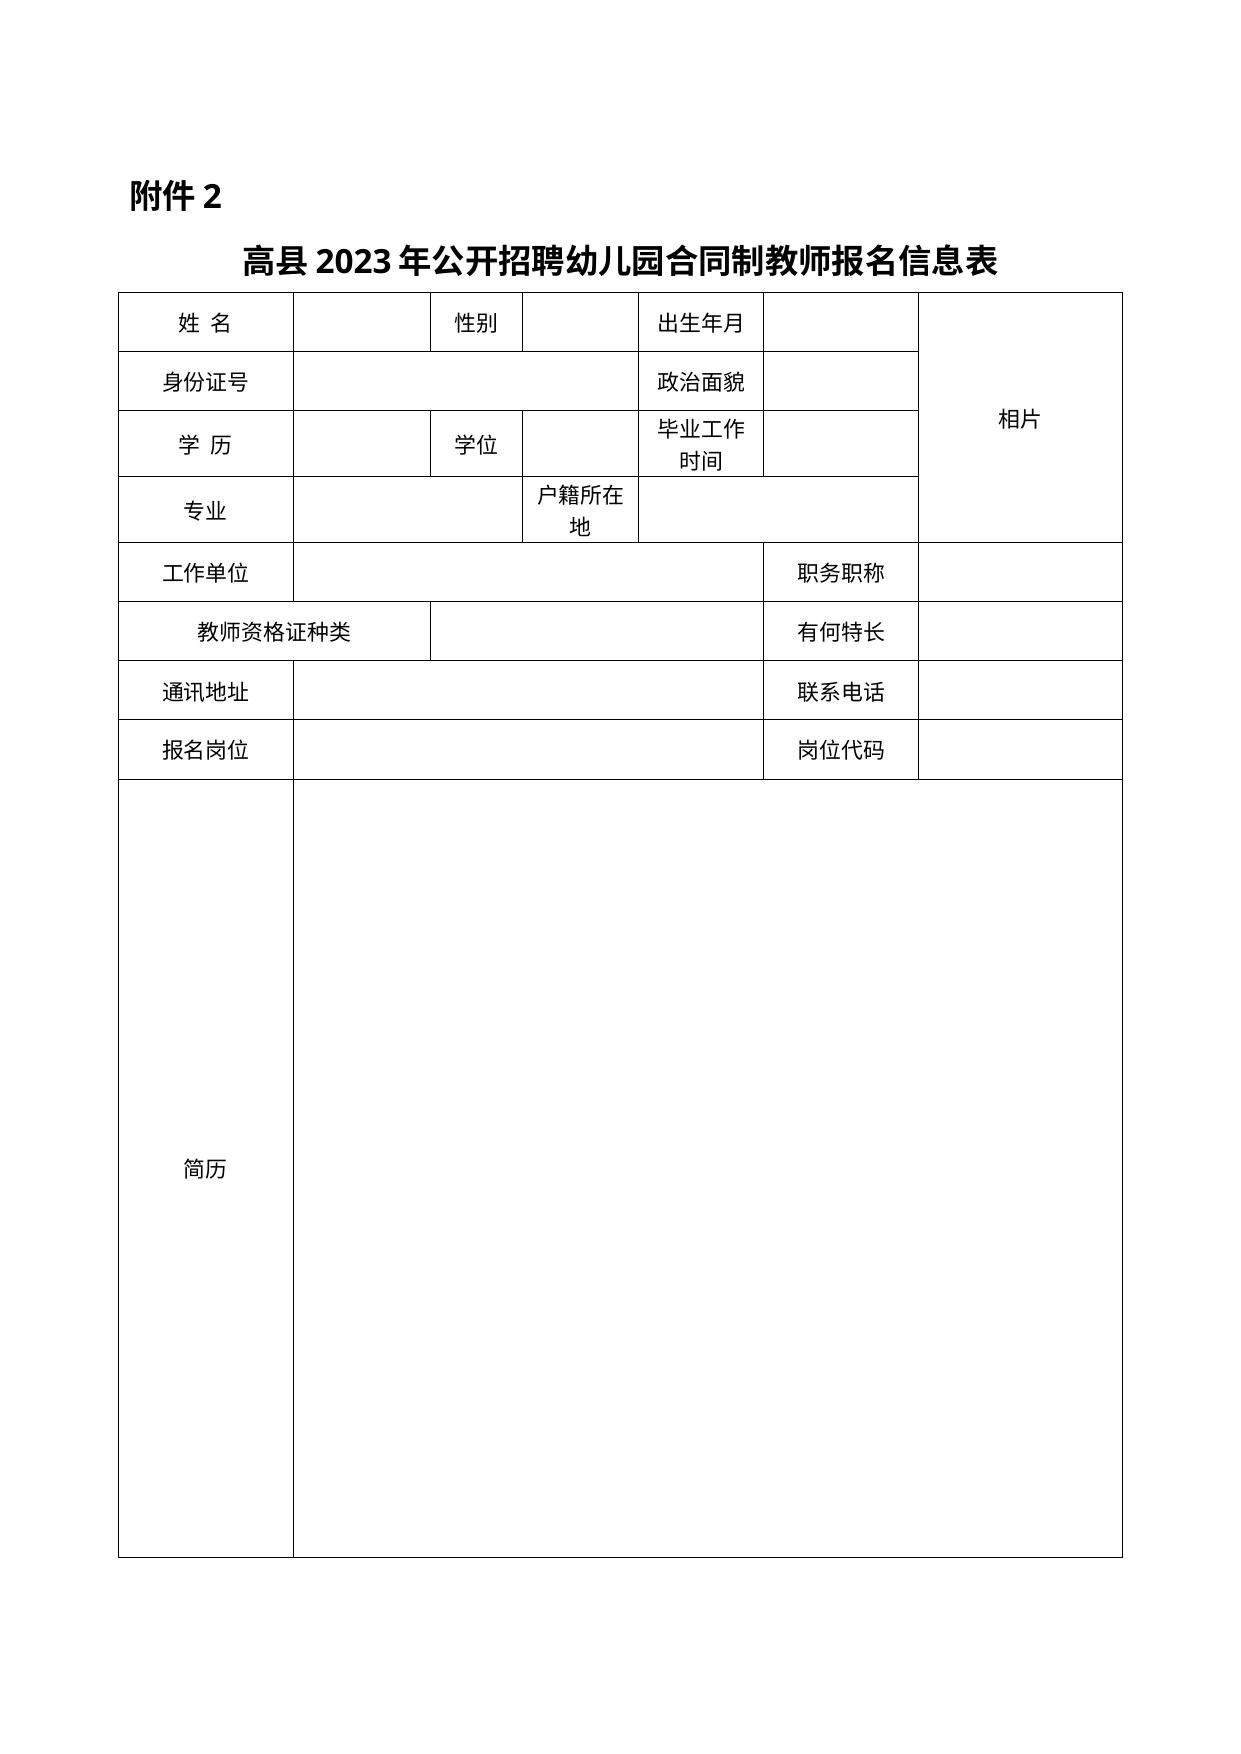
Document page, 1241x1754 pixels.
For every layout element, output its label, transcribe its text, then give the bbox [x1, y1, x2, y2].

table_cell [523, 293, 638, 351]
table_cell [431, 602, 763, 660]
table_cell 报名岗位 [119, 720, 293, 778]
table_cell 性别 [431, 293, 522, 351]
table_cell [294, 411, 430, 476]
table_cell 学 历 [119, 411, 293, 476]
table_header 附件2 高县2023年公开招聘幼儿园合同制教师报名信息表 [118, 162, 1122, 292]
table_cell 联系电话 [764, 661, 918, 719]
table_cell 学位 [431, 411, 522, 476]
table_cell 简历 [119, 780, 293, 1557]
table_cell [294, 477, 522, 542]
table_cell 岗位代码 [764, 720, 918, 778]
table_cell [294, 352, 638, 410]
table_cell [919, 661, 1122, 719]
table_cell [764, 293, 918, 351]
table_cell 工作单位 [119, 543, 293, 601]
table_cell 身份证号 [119, 352, 293, 410]
table_cell [639, 477, 918, 542]
table_cell 通讯地址 [119, 661, 293, 719]
table_cell [294, 661, 763, 719]
table_cell [294, 293, 430, 351]
table_cell 毕业工作时间 [639, 411, 763, 476]
table_cell 相片 [919, 293, 1122, 542]
table_cell [294, 780, 1122, 1557]
table_cell [764, 352, 918, 410]
table_cell 政治面貌 [639, 352, 763, 410]
table_cell 出生年月 [639, 293, 763, 351]
table_cell [764, 411, 918, 476]
table_cell [523, 411, 638, 476]
table_cell 专业 [119, 477, 293, 542]
table_cell [294, 720, 763, 778]
table_cell [919, 602, 1122, 660]
table_cell 教师资格证种类 [119, 602, 430, 660]
table_cell 户籍所在地 [523, 477, 638, 542]
table_cell [919, 543, 1122, 601]
table_cell 职务职称 [764, 543, 918, 601]
table_cell 姓 名 [119, 293, 293, 351]
table_cell 有何特长 [764, 602, 918, 660]
table_cell [919, 720, 1122, 778]
table_cell [294, 543, 763, 601]
